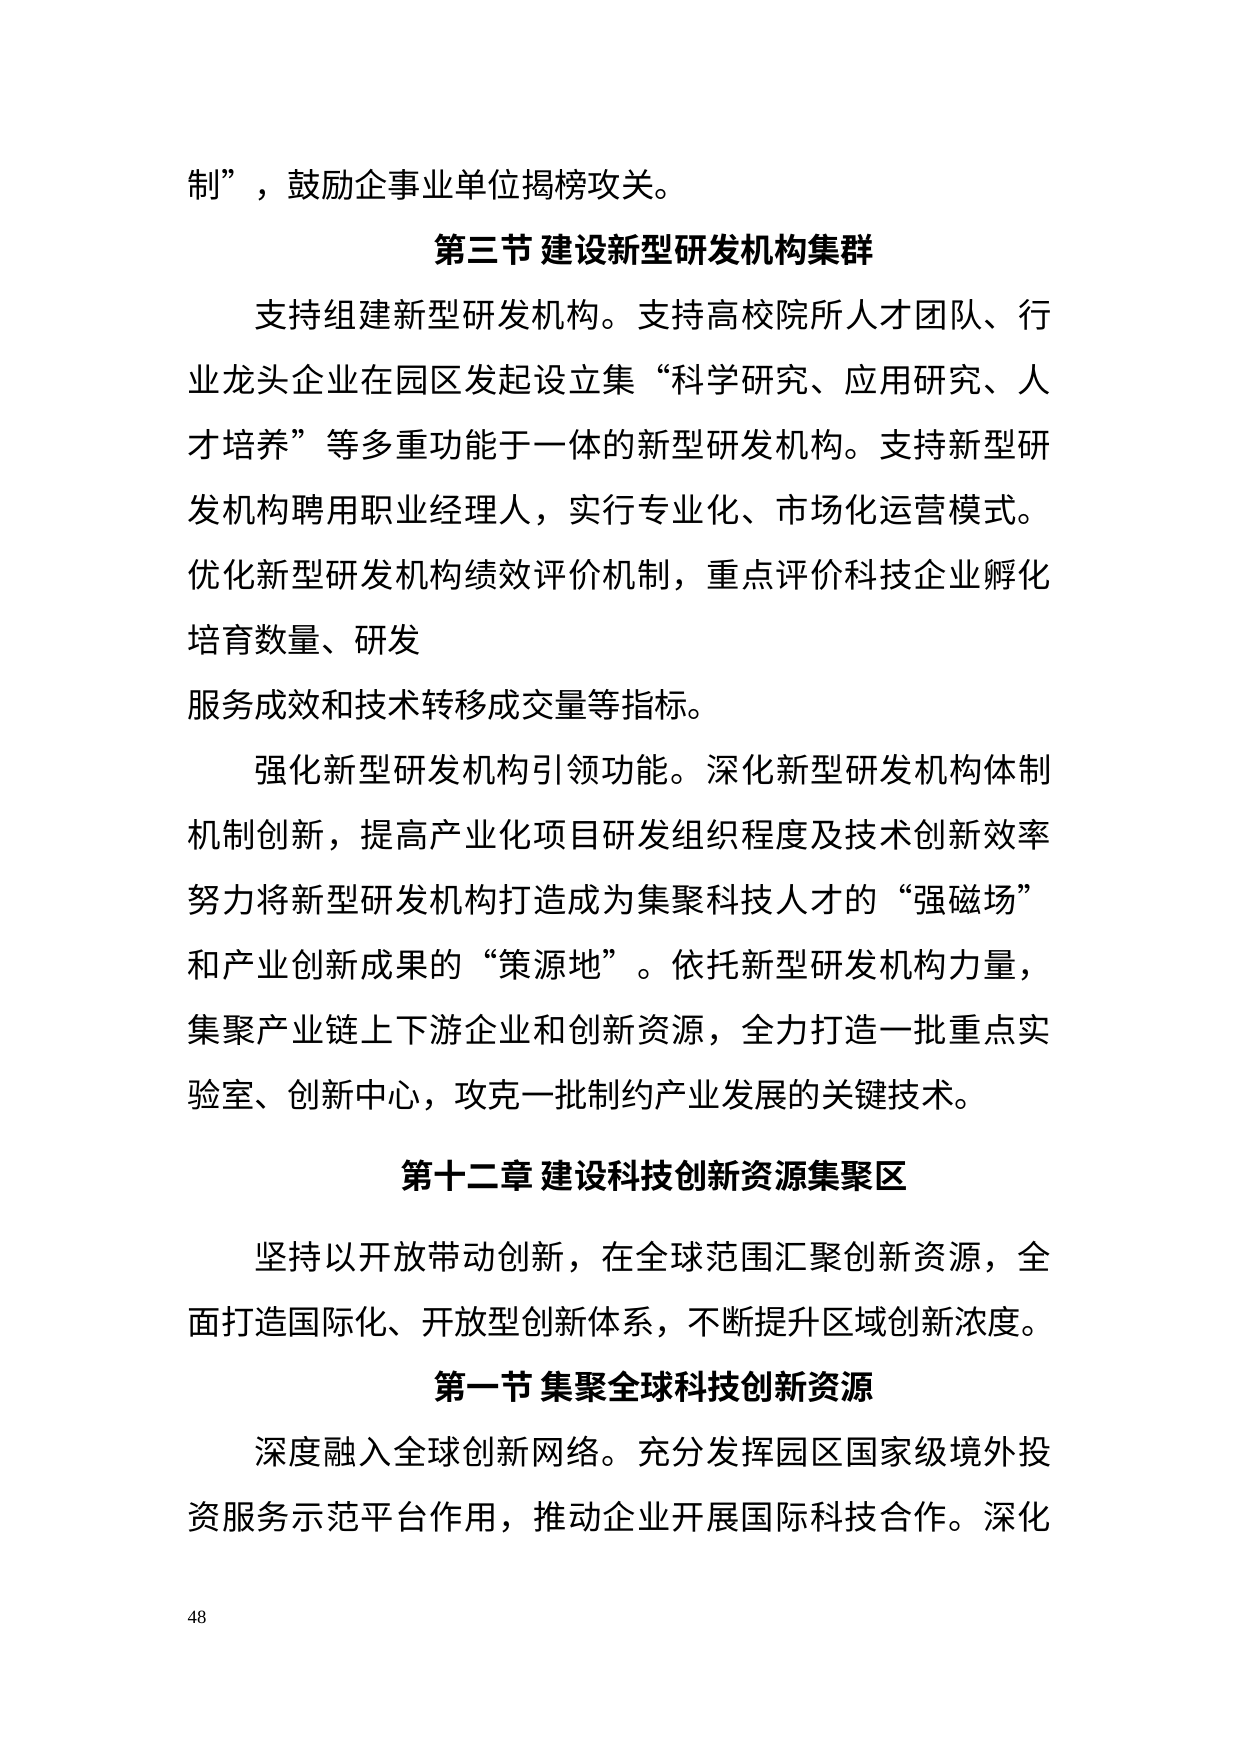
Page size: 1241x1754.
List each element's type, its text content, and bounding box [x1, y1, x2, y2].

text 第三节 建设新型研发机构集群 [187, 215, 1053, 280]
text 坚持以开放带动创新，在全球范围汇聚创新资源，全面打造国际化、开放型创新体系，不断提升区域创新浓度。 [187, 1222, 1053, 1352]
text 制”，鼓励企事业单位揭榜攻关。 [187, 150, 1053, 215]
text 第十二章 建设科技创新资源集聚区 [187, 1141, 1053, 1206]
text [187, 1417, 1053, 1547]
text 服务成效和技术转移成交量等指标。 [187, 670, 1053, 735]
text 支持组建新型研发机构。支持高校院所人才团队、行业龙头企业在园区发起设立集“科学研究、应用研究、人才培养”等多重功能于一体的新型研发机构。支持新型研发机构聘用职业经理人，实行专业化、市场化运营模式。优化新型研发机构绩效评价机制，重点评价科技企业孵化培育数量、研发 [187, 280, 1053, 670]
text 强化新型研发机构引领功能。深化新型研发机构体制机制创新，提高产业化项目研发组织程度及技术创新效率，努力将新型研发机构打造成为集聚科技人才的“强磁场”和产业创新成果的“策源地”。依托新型研发机构力量，集聚产业链上下游企业和创新资源，全力打造一批重点实验室、创新中心，攻克一批制约产业发展的关键技术。 [187, 735, 1053, 1125]
text 第一节 集聚全球科技创新资源 [187, 1352, 1053, 1417]
